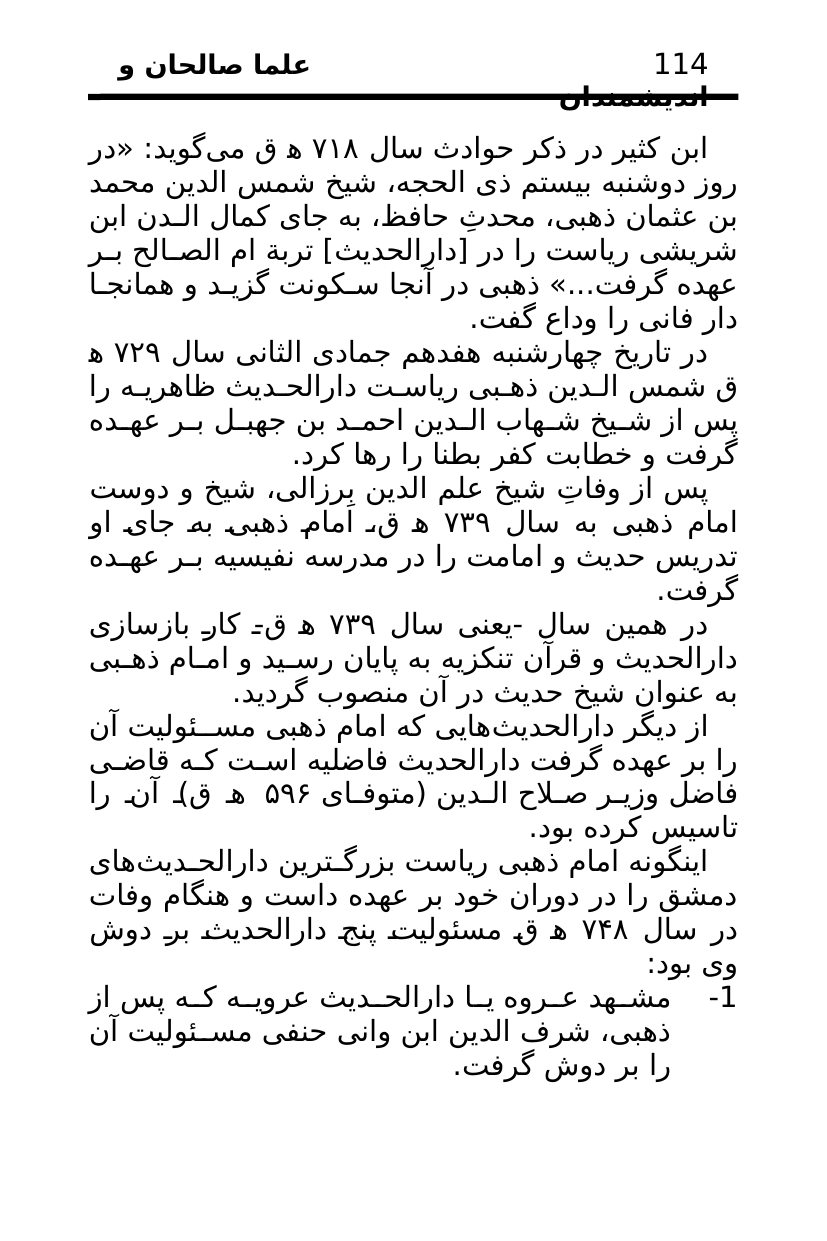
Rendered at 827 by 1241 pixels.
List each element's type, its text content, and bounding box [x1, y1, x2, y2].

text ابن کثیر در ذکر حوادث سال ۷۱۸ ﻫ ق می‌گوید: «در روز دوشنبه بیستم ذی الحجه، شیخ شمس الدین محمد بن عثمان ذهبی، محدثِ حافظ، به جای کمال الدن ابن شریشی ریاست را در [دارالحدیث] تربة ام الصالح بر عهده گرفت...» ذهبی در آنجا سکونت گزید و همانجا دار فانی را وداع گفت. [89, 132, 738, 335]
text اینگونه امام ذهبی ریاست بزرگترین دارالحدیث‌های دمشق را در دوران خود بر عهده داست و هنگام وفات در سال ۷۴۸ ﻫ ق مسئولیت پنج دارالحدیث بر دوش وی بود: [89, 845, 738, 981]
text در تاریخ چهارشنبه هفدهم جمادی الثانی سال ۷۲۹ ﻫ ق شمس الدین ذهبی ریاست دارالحدیث ظاهریه را پس از شیخ شهاب الدین احمد بن جهبل بر عهده گرفت و خطابت کفر بطنا را رها کرد. [89, 335, 738, 471]
list مشهد عروه یا دارالحدیث عرویه که پس از ذهبی، شرف الدین ابن وانی حنفی مسئولیت آن را بر دوش گرفت. [89, 981, 708, 1082]
text از دیگر دارالحدیث‌هایی که امام ذهبی مسئولیت آن را بر عهده گرفت دارالحدیث فاضلیه است که قاضی فاضل وزیر صلاح الدین (متوفای ۵۹۶ ﻫ ق) آن را تاسیس کرده بود. [89, 709, 738, 845]
text در همین سال -یعنی سال ۷۳۹ ﻫ ق- کار بازسازی دارالحدیث و قرآن تنکزیه به پایان رسید و امام ذهبی به عنوان شیخ حدیث در آن منصوب گردید. [89, 607, 738, 709]
text پس از وفاتِ شیخ علم الدین بِرزالی، شیخ و دوست امام ذهبی به سال ۷۳۹ ﻫ ق، امام ذهبی به جای او تدریس حدیث و امامت را در مدرسه نفیسیه بر عهده گرفت. [89, 471, 738, 607]
